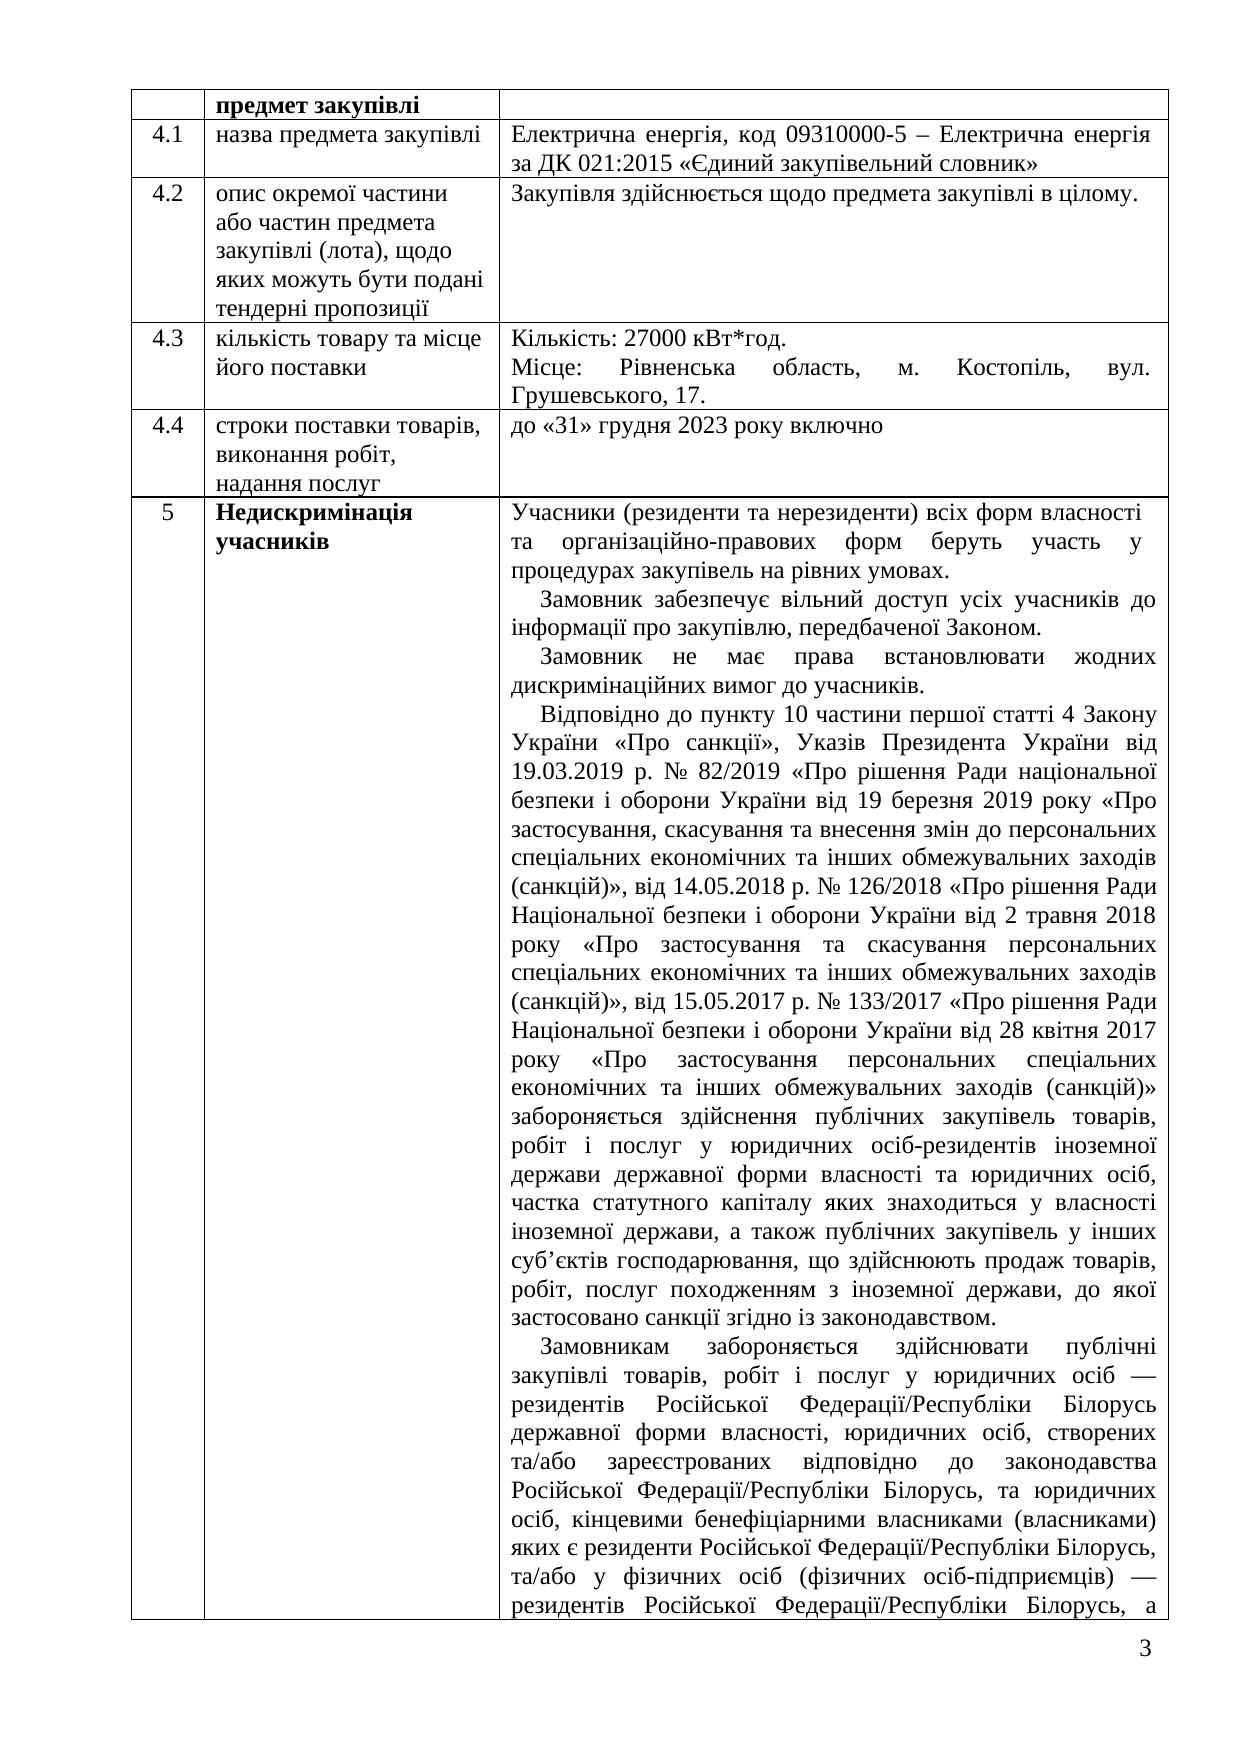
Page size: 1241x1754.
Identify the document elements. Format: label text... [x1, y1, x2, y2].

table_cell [205, 90, 499, 118]
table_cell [500, 498, 1168, 1619]
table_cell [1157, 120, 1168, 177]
table_cell до «31» грудня 2023 року включно [500, 410, 1168, 496]
table_cell 4.3 [132, 323, 204, 409]
table_cell Закупівля здійснюється щодо предмета закупівлі в цілому. [500, 178, 1168, 322]
table_cell 4.4 [132, 410, 204, 496]
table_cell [205, 498, 499, 1619]
table_cell опис окремої частини або частин предмета закупівлі (лота), щодо яких можуть бути подані тендерні пропозиції [205, 178, 499, 322]
table_cell [500, 90, 1168, 118]
table_cell 4.1 [132, 120, 204, 177]
table_cell 4 [132, 90, 204, 118]
table_cell назва предмета закупівлі [205, 120, 499, 177]
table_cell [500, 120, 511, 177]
table_cell 5 [132, 498, 204, 1619]
table_cell строки поставки товарів, виконання робіт, надання послуг [205, 410, 499, 496]
table_cell кількість товару та місце його поставки [205, 323, 499, 409]
table_cell 4.2 [132, 178, 204, 322]
table_cell Кількість: 27000 кВт*год. Місце: Рівненська область, м. Костопіль, вул. Грушевського, 17. [500, 323, 1168, 409]
